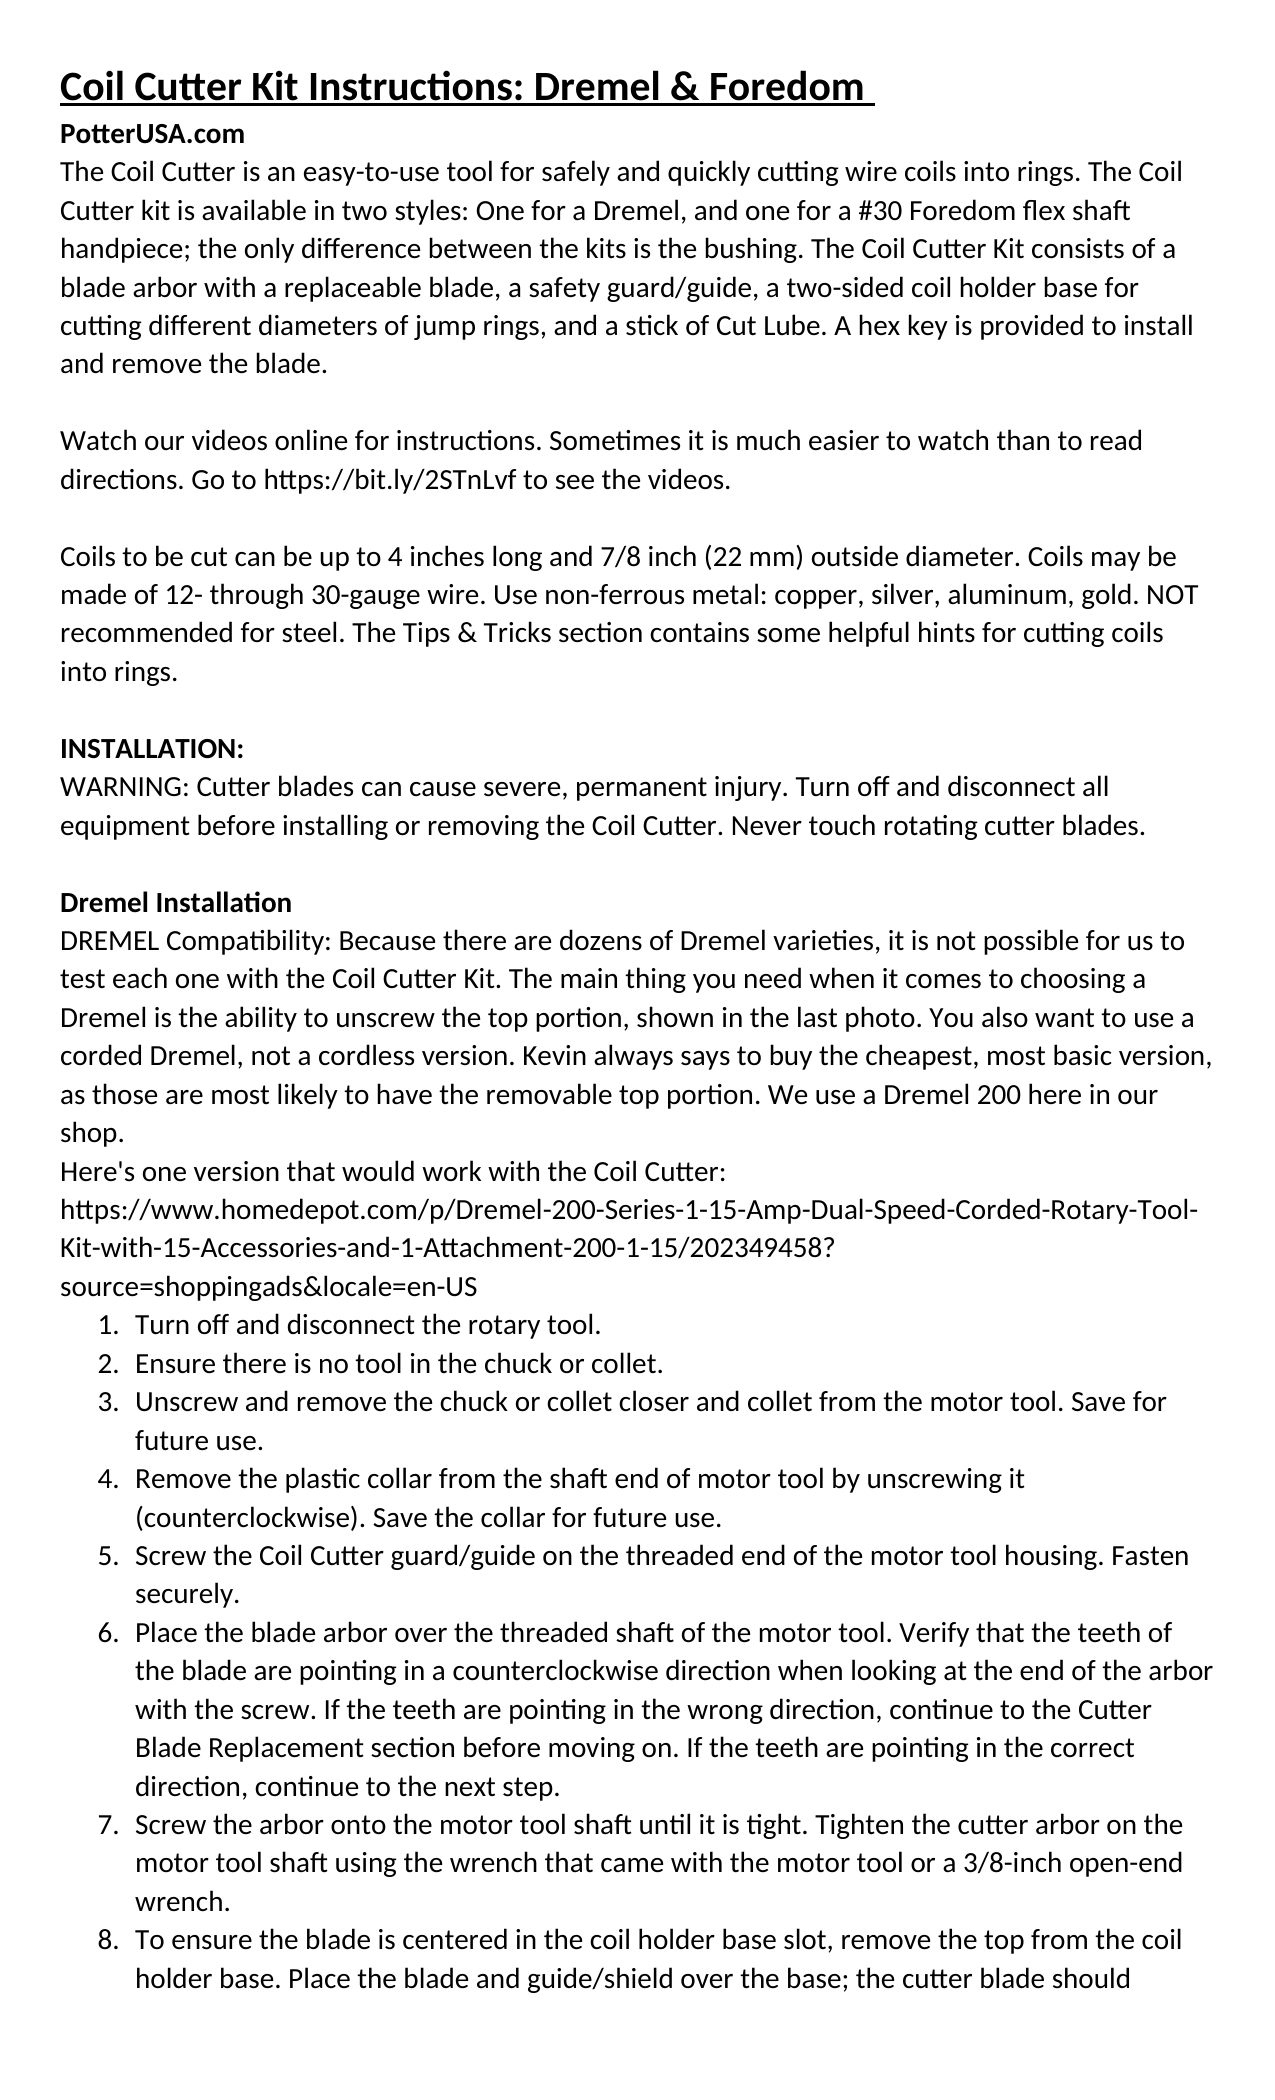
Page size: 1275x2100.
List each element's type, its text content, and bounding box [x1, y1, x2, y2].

list Screw the arbor onto the motor tool shaft until it is tight. Tighten the cutter arbor on the motor tool shaft using the wrench that came with the motor tool or a 3/8-inch open-end wrench. [97, 1806, 1215, 1919]
text Coil Cutter Kit Instructions: Dremel & Foredom [60, 60, 1215, 111]
list Screw the Coil Cutter guard/guide on the threaded end of the motor tool housing. Fasten securely. [97, 1537, 1215, 1611]
text DREMEL Compatibility: Because there are dozens of Dremel varieties, it is not possible for us to test each one with the Coil Cutter Kit. The main thing you need when it comes to choosing a Dremel is the ability to unscrew the top portion, shown in the last photo. You also want to use a corded Dremel, not a cordless version. Kevin always says to buy the cheapest, most basic version, as those are most likely to have the removable top portion. We use a Dremel 200 here in our shop. [60, 922, 1215, 1150]
text Here's one version that would work with the Coil Cutter: https://www.homedepot.com/p/Dremel-200-Series-1-15-Amp-Dual-Speed-Corded-Rotary-Tool-Kit-with-15-Accessories-and-1-Attachment-200-1-15/202349458?source=shoppingads&locale=en-US [60, 1153, 1215, 1304]
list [97, 1921, 1215, 1996]
list Turn off and disconnect the rotary tool. [97, 1306, 1215, 1342]
list Unscrew and remove the chuck or collet closer and collet from the motor tool. Save for future use. [97, 1383, 1215, 1457]
list Remove the plastic collar from the shaft end of motor tool by unscrewing it (counterclockwise). Save the collar for future use. [97, 1460, 1215, 1534]
list Place the blade arbor over the threaded shaft of the motor tool. Verify that the teeth of the blade are pointing in a counterclockwise direction when looking at the end of the arbor with the screw. If the teeth are pointing in the wrong direction, continue to the Cutter Blade Replacement section before moving on. If the teeth are pointing in the correct direction, continue to the next step. [97, 1614, 1215, 1803]
text The Coil Cutter is an easy-to-use tool for safely and quickly cutting wire coils into rings. The Coil Cutter kit is available in two styles: One for a Dremel, and one for a #30 Foredom flex shaft handpiece; the only difference between the kits is the bushing. The Coil Cutter Kit consists of a blade arbor with a replaceable blade, a safety guard/guide, a two-sided coil holder base for cutting different diameters of jump rings, and a stick of Cut Lube. A hex key is provided to install and remove the blade. [60, 153, 1215, 381]
text INSTALLATION: [60, 730, 1215, 766]
text WARNING: Cutter blades can cause severe, permanent injury. Turn off and disconnect all equipment before installing or removing the Coil Cutter. Never touch rotating cutter blades. [60, 768, 1215, 842]
text PotterUSA.com [60, 115, 1215, 151]
text Dremel Installation [60, 884, 1215, 919]
text Coils to be cut can be up to 4 inches long and 7/8 inch (22 mm) outside diameter. Coils may be made of 12- through 30-gauge wire. Use non-ferrous metal: copper, silver, aluminum, gold. NOT recommended for steel. The Tips & Tricks section contains some helpful hints for cutting coils into rings. [60, 538, 1215, 689]
text Watch our videos online for instructions. Sometimes it is much easier to watch than to read directions. Go to https://bit.ly/2STnLvf to see the videos. [60, 422, 1215, 496]
list Ensure there is no tool in the chuck or collet. [97, 1345, 1215, 1381]
